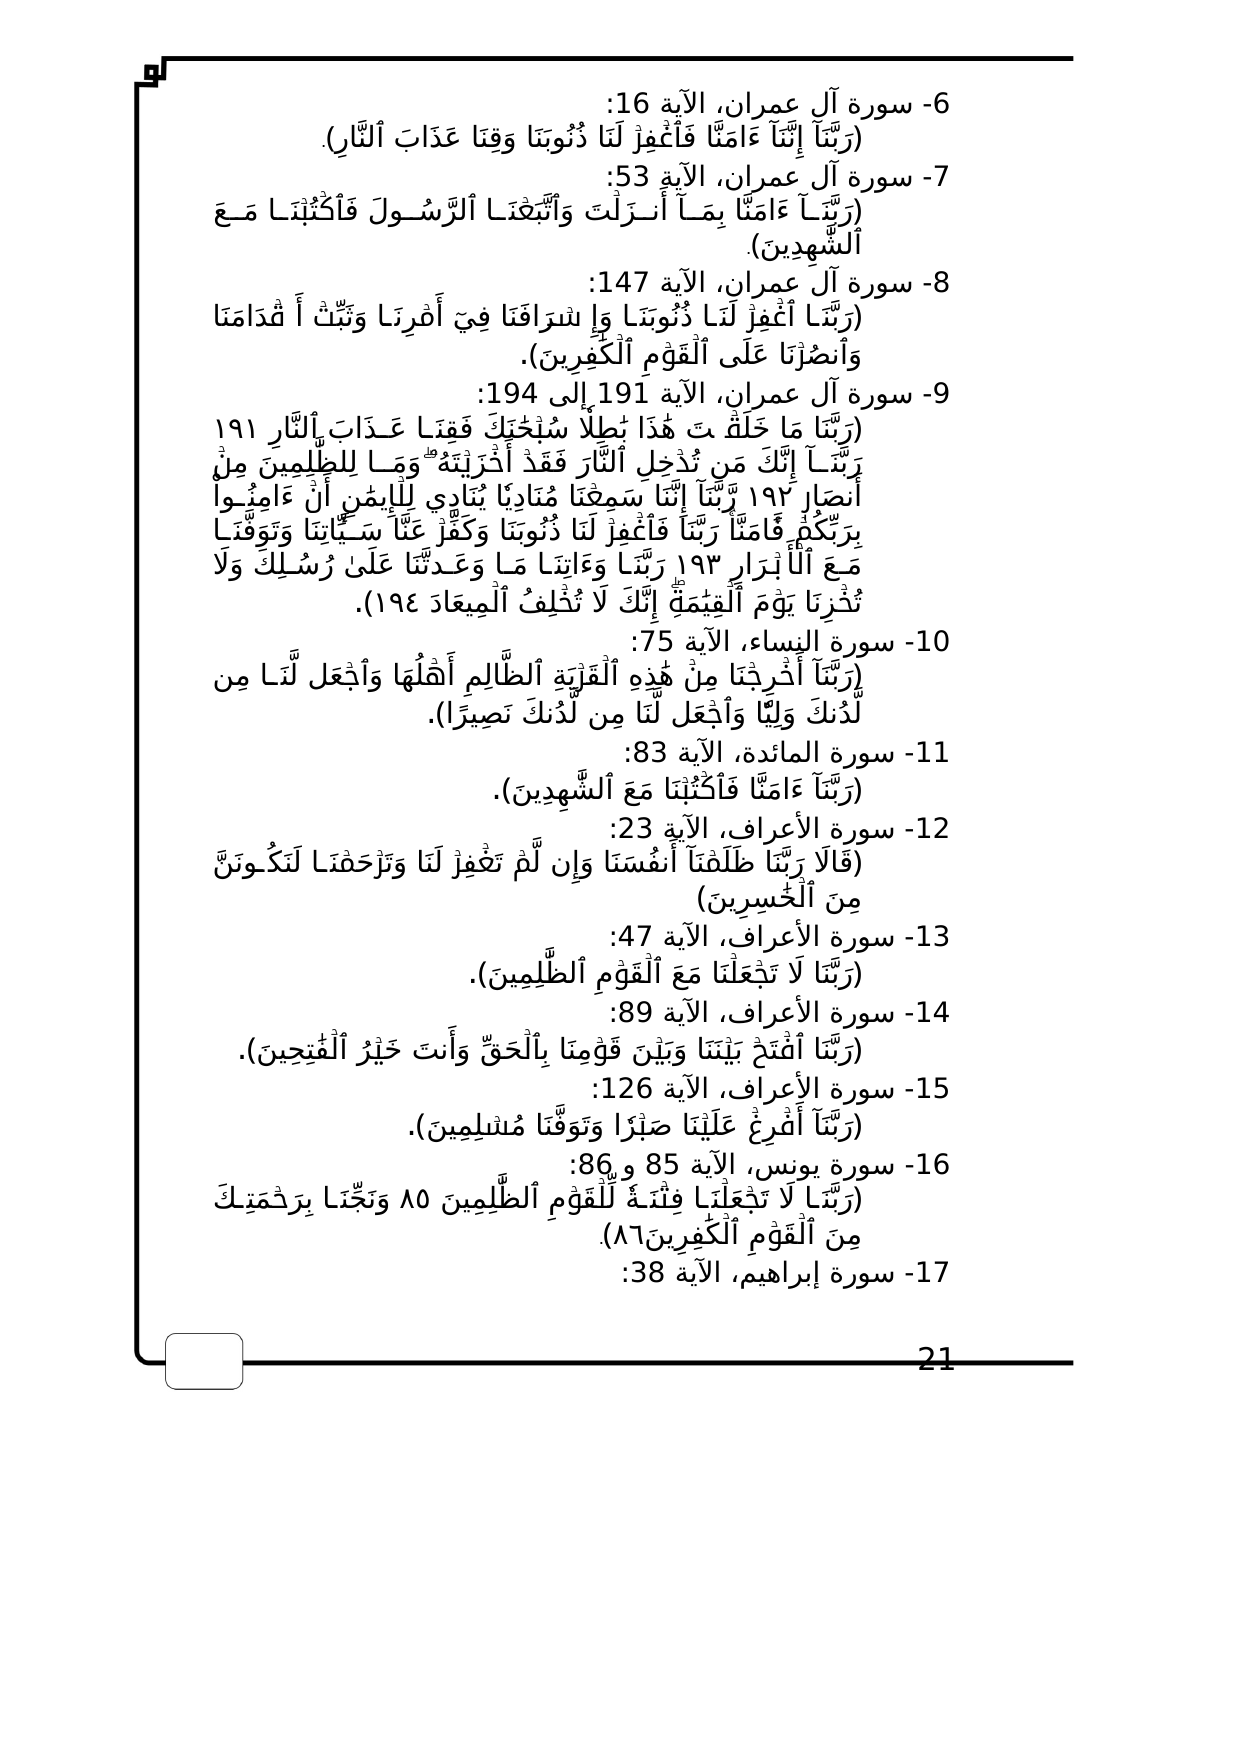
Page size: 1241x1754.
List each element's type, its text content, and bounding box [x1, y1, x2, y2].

text ﴿رَبَّنَا لَا تَجۡعَلۡنَا مَعَ ٱلۡقَوۡمِ ٱلظَّٰلِمِينَ﴾. [213, 952, 862, 991]
text 14- سورة الأعراف، الآية 89: [213, 997, 980, 1028]
text 13- سورة الأعراف، الآية 47: [213, 921, 980, 952]
text 8- سورة آل عمران، الآية 147: [213, 268, 980, 299]
text 10- سورة النساء، الآية 75: [213, 626, 980, 657]
text 7- سورة آل عمران، الآية 53: [213, 161, 980, 192]
text 9- سورة آل عمران، الآية 191 إلى 194: [213, 379, 980, 410]
text 16- سورة یونس، الآية 85 و 86: [213, 1150, 980, 1181]
picture [68, 0, 1074, 1421]
text ﴿قَالَا رَبَّنَا ظَلَمۡنَآ أَنفُسَنَا وَإِن لَّمۡ تَغۡفِرۡ لَنَا وَتَرۡحَمۡنَا لَنَكُونَنَّ مِنَ ٱلۡخَٰسِرِينَ﴾ [213, 845, 862, 915]
text ﴿رَبَّنَآ ءَامَنَّا بِمَآ أَنزَلۡتَ وَٱتَّبَعۡنَا ٱلرَّسُولَ فَٱكۡتُبۡنَا مَعَ ٱلشَّٰهِدِينَ﴾. [213, 192, 862, 261]
text ﴿رَبَّنَآ إِنَّنَآ ءَامَنَّا فَٱغۡفِرۡ لَنَا ذُنُوبَنَا وَقِنَا عَذَابَ ٱلنَّارِ﴾. [213, 120, 862, 155]
text 11- سورة المائدة، الآية 83: [213, 737, 980, 768]
text 15- سورة الأعراف، الآية 126: [213, 1074, 980, 1105]
text 6- سورة آل عمران، الآیة 16: [213, 89, 980, 120]
text ﴿رَبَّنَآ ءَامَنَّا فَٱكۡتُبۡنَا مَعَ ٱلشَّٰهِدِينَ﴾. [213, 768, 862, 807]
text 12- سورة الأعراف، الآية 23: [213, 814, 980, 845]
text ﴿رَبَّنَا ٱغۡفِرۡ لَنَا ذُنُوبَنَا وَإِسۡرَافَنَا فِيٓ أَمۡرِنَا وَثَبِّتۡ أَقۡدَامَنَا وَٱنصُرۡنَا عَلَى ٱلۡقَوۡمِ ٱلۡكَٰفِرِينَ﴾. [213, 299, 862, 373]
text 17- سورة إبراهیم، الآية 38: [213, 1257, 980, 1288]
text ﴿رَبَّنَآ أَخۡرِجۡنَا مِنۡ هَٰذِهِ ٱلۡقَرۡيَةِ ٱلظَّالِمِ أَهۡلُهَا وَٱجۡعَل لَّنَا مِن لَّدُنكَ وَلِيّٗا وَٱجۡعَل لَّنَا مِن لَّدُنكَ نَصِيرًا﴾. [213, 657, 862, 731]
text ﴿رَبَّنَا ٱفۡتَحۡ بَيۡنَنَا وَبَيۡنَ قَوۡمِنَا بِٱلۡحَقِّ وَأَنتَ خَيۡرُ ٱلۡفَٰتِحِينَ﴾. [213, 1028, 862, 1067]
text ﴿رَبَّنَا لَا تَجۡعَلۡنَا فِتۡنَةٗ لِّلۡقَوۡمِ ٱلظَّٰلِمِينَ ٨٥ وَنَجِّنَا بِرَحۡمَتِكَ مِنَ ٱلۡقَوۡمِ ٱلۡكَٰفِرِينَ٨٦﴾. [213, 1181, 862, 1251]
text ﴿رَبَّنَآ أَفۡرِغۡ عَلَيۡنَا صَبۡرٗا وَتَوَفَّنَا مُسۡلِمِينَ﴾. [213, 1105, 862, 1143]
text ﴿رَبَّنَا مَا خَلَقۡتَ هَٰذَا بَٰطِلٗا سُبۡحَٰنَكَ فَقِنَا عَذَابَ ٱلنَّارِ ١٩١ رَبَّنَآ إِنَّكَ مَن تُدۡخِلِ ٱلنَّارَ فَقَدۡ أَخۡزَيۡتَهُۥۖ وَمَا لِلظَّٰلِمِينَ مِنۡ أَنصَارٖ ١٩٢ رَّبَّنَآ إِنَّنَا سَمِعۡنَا مُنَادِيٗا يُنَادِي لِلۡإِيمَٰنِ أَنۡ ءَامِنُواْ بِرَبِّكُمۡ فَ‍َٔامَنَّاۚ رَبَّنَا فَٱغۡفِرۡ لَنَا ذُنُوبَنَا وَكَفِّرۡ عَنَّا سَيِّ‍َٔاتِنَا وَتَوَفَّنَا مَعَ ٱلۡأَبۡرَارِ ١٩٣ رَبَّنَا وَءَاتِنَا مَا وَعَدتَّنَا عَلَىٰ رُسُلِكَ وَلَا تُخۡزِنَا يَوۡمَ ٱلۡقِيَٰمَةِۖ إِنَّكَ لَا تُخۡلِفُ ٱلۡمِيعَادَ ١٩٤﴾. [213, 410, 862, 620]
